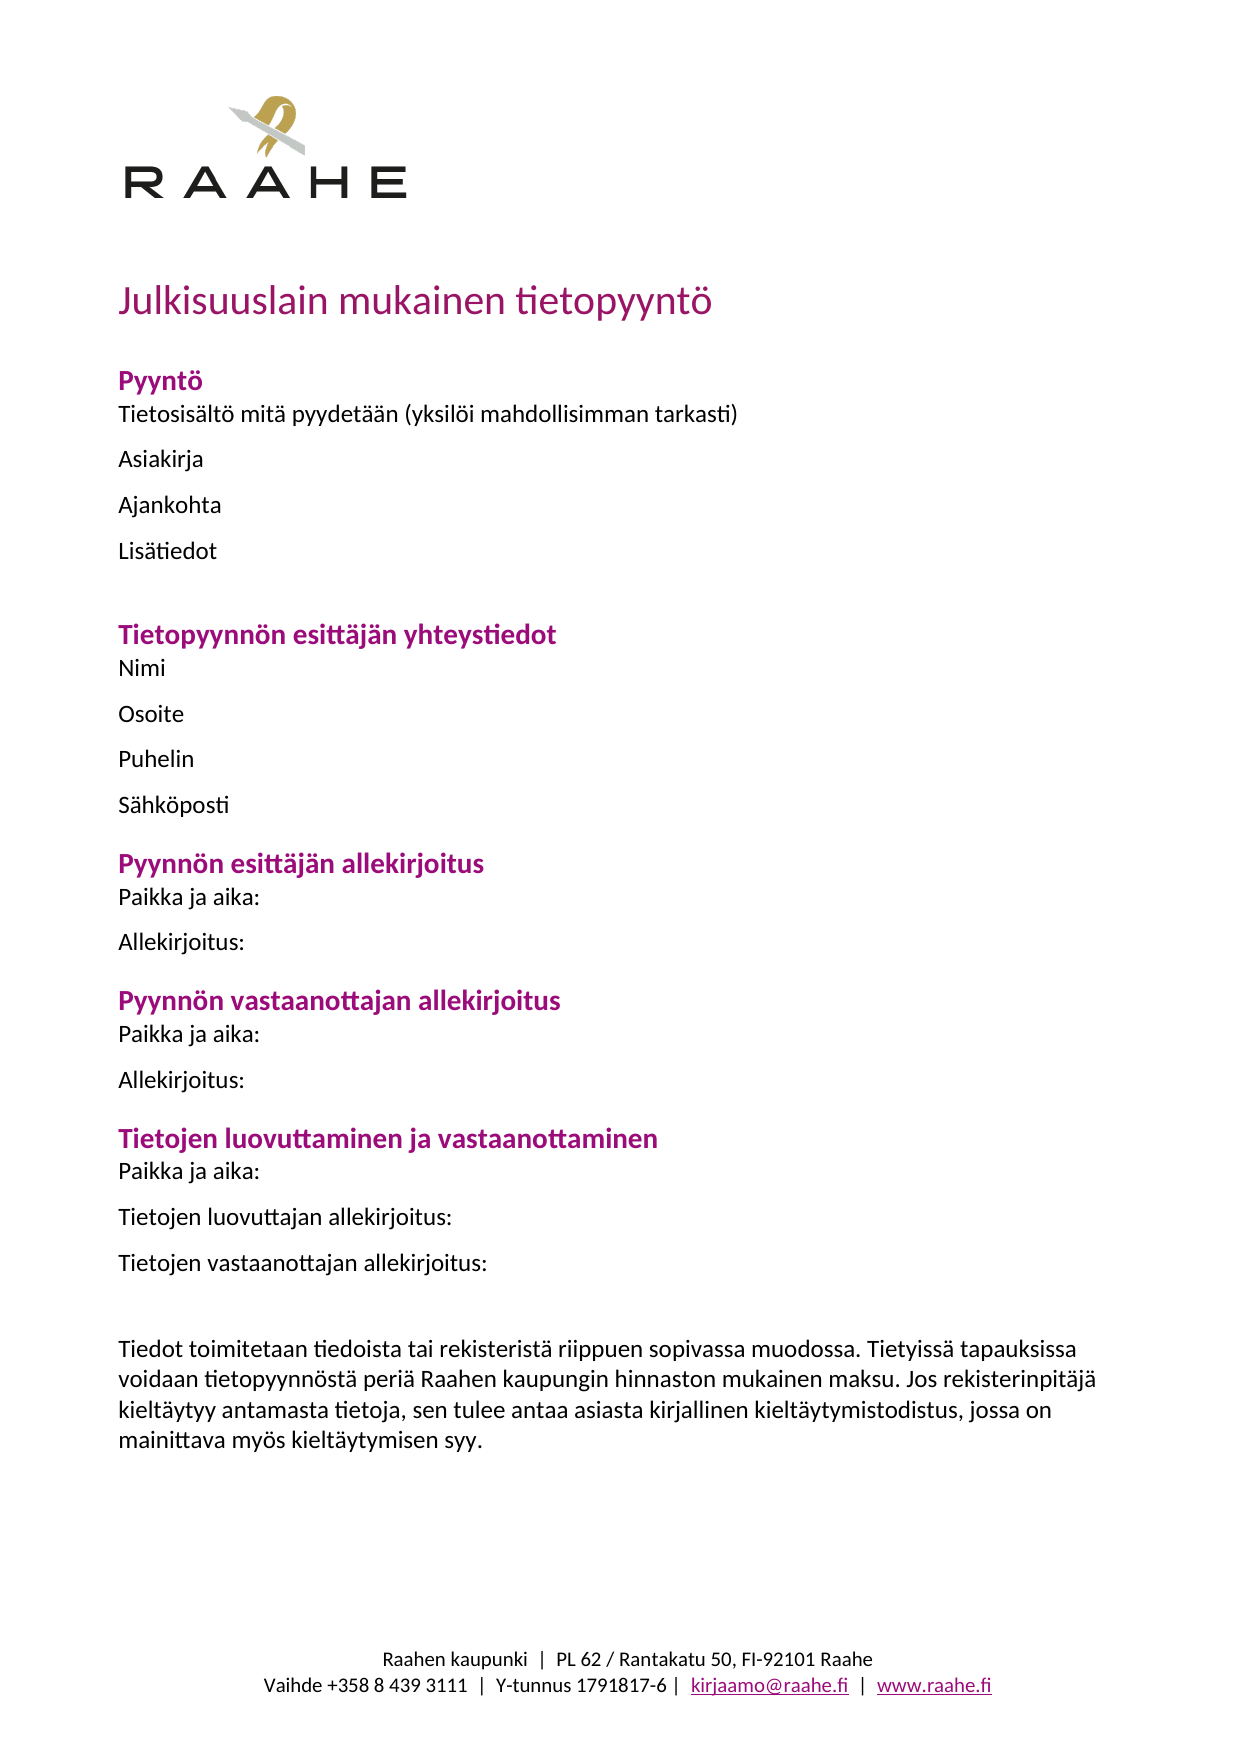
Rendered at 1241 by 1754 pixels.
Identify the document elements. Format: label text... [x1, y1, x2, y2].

text Ajankohta [118, 489, 1137, 520]
subtitle Tietopyynnön esittäjän yhteystiedot [118, 616, 1137, 652]
text Osoite [118, 698, 1137, 728]
subtitle Pyynnön vastaanottajan allekirjoitus [118, 982, 1137, 1018]
text Tietosisältö mitä pyydetään (yksilöi mahdollisimman tarkasti) [118, 398, 1137, 428]
text Lisätiedot [118, 535, 1137, 591]
text Puhelin [118, 743, 1137, 774]
picture [118, 88, 412, 204]
text Paikka ja aika: [118, 881, 1137, 911]
text Allekirjoitus: [118, 1064, 1137, 1094]
text Allekirjoitus: [118, 926, 1137, 957]
subtitle Julkisuuslain mukainen tietopyyntö [118, 274, 1137, 325]
text Paikka ja aika: [118, 1155, 1137, 1186]
text Tietojen vastaanottajan allekirjoitus: [118, 1247, 1137, 1277]
subtitle Pyynnön esittäjän allekirjoitus [118, 845, 1137, 881]
text Tietojen luovuttajan allekirjoitus: [118, 1201, 1137, 1232]
text Tiedot toimitetaan tiedoista tai rekisteristä riippuen sopivassa muodossa. Tietyissä tapauksissa voidaan tietopyynnöstä periä Raahen kaupungin hinnaston mukainen maksu. Jos rekisterinpitäjä kieltäytyy antamasta tietoja, sen tulee antaa asiasta kirjallinen kieltäytymistodistus, jossa on mainittava myös kieltäytymisen syy. [118, 1333, 1137, 1455]
text Asiakirja [118, 443, 1137, 474]
subtitle Tietojen luovuttaminen ja vastaanottaminen [118, 1120, 1137, 1155]
text Sähköposti [118, 789, 1137, 820]
text Nimi [118, 652, 1137, 682]
subtitle Pyyntö [118, 362, 1137, 398]
text Paikka ja aika: [118, 1018, 1137, 1048]
